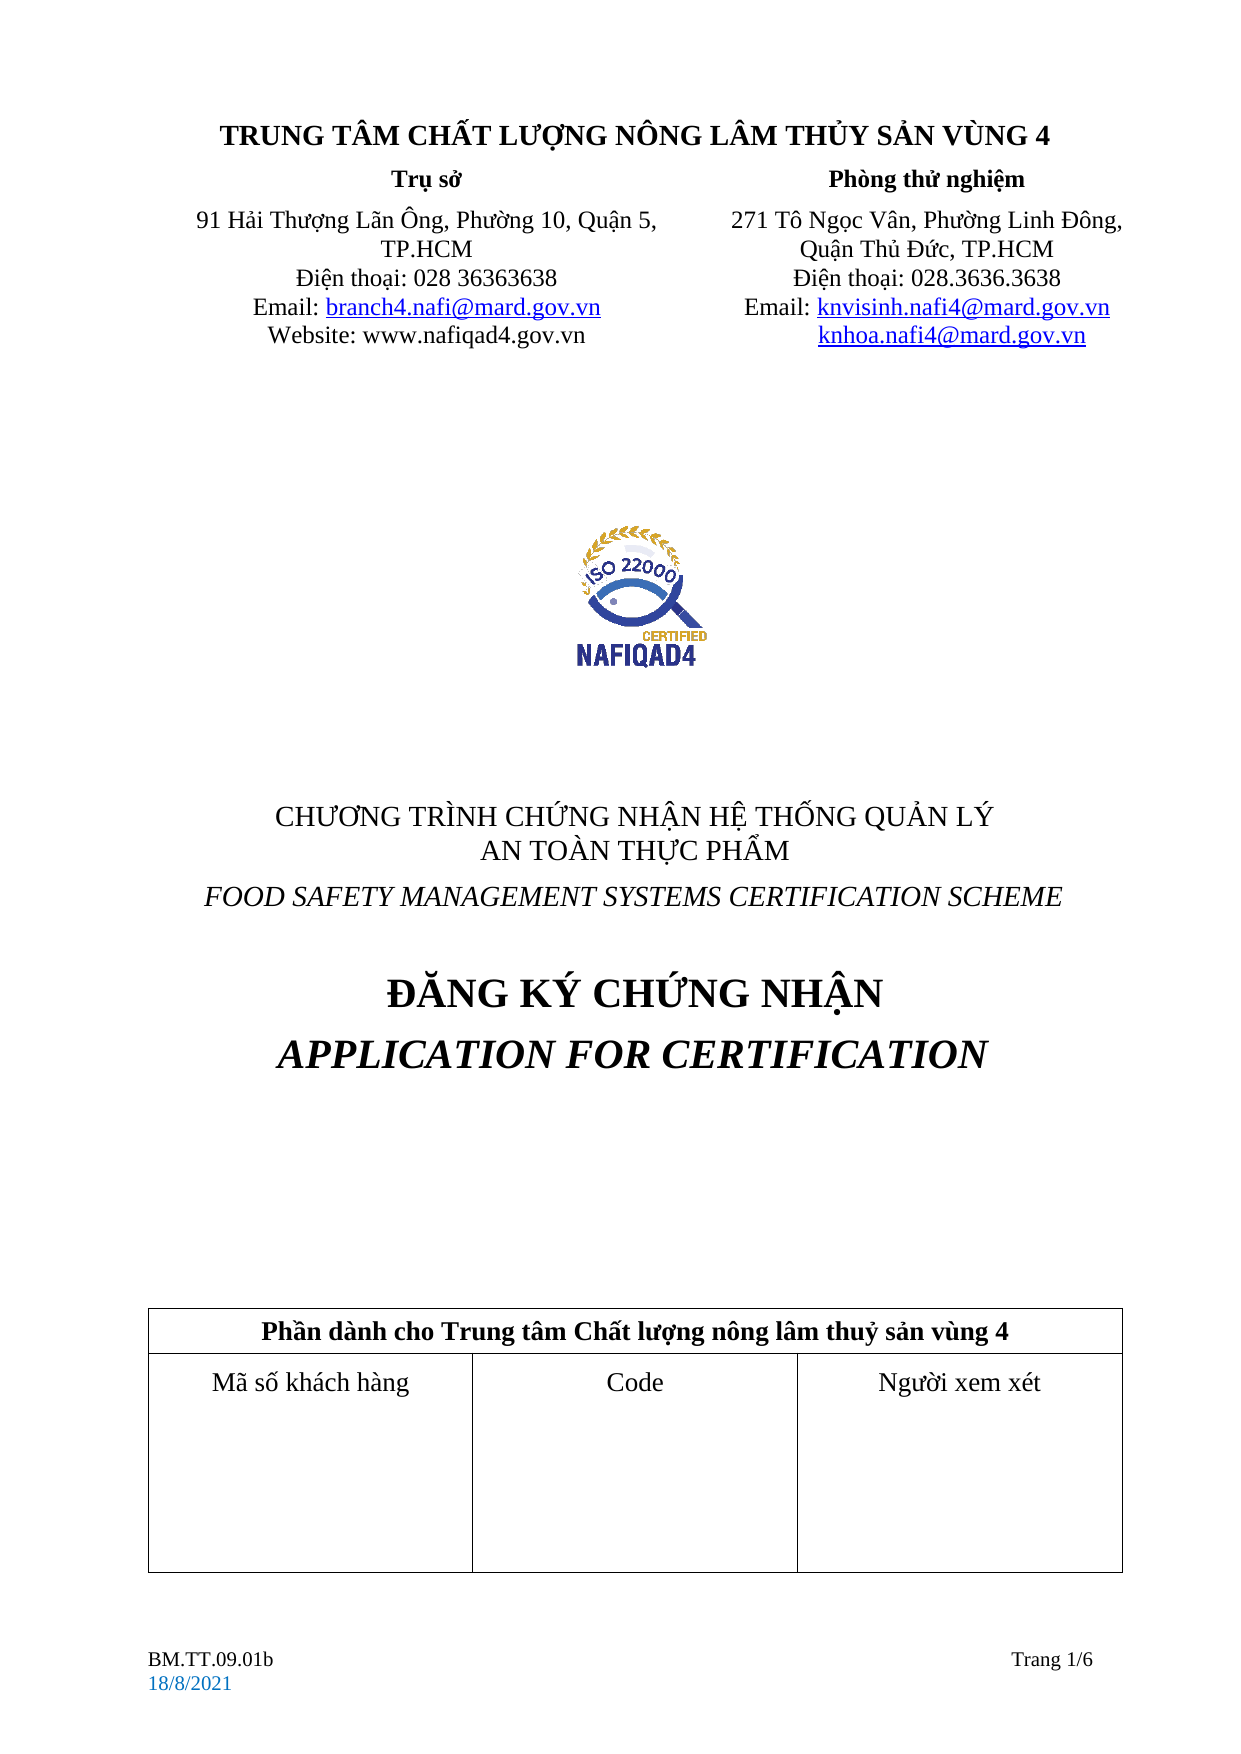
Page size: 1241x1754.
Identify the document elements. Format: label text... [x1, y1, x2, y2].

text CHƯƠNG TRÌNH CHỨNG NHẬN HỆ THỐNG QUẢN LÝ [148, 799, 1122, 833]
text AN TOÀN THỰC PHẨM [148, 833, 1122, 867]
table_cell Mã số khách hàng [149, 1354, 472, 1572]
table_header Phần dành cho Trung tâm Chất lượng nông lâm thuỷ sản vùng 4 [149, 1309, 1122, 1353]
table_cell Code [473, 1354, 797, 1572]
text ĐĂNG KÝ CHỨNG NHẬN [148, 969, 1122, 1017]
text APPLICATION FOR CERTIFICATION [148, 1029, 1122, 1077]
table_header Trụ sở 91 Hải Thượng Lãn Ông, Phường 10, Quận 5, TP.HCM Điện thoại: 028 36363638 Email: branch4.nafi@mard.gov.vn Website: www.nafiqad4.gov.vn [148, 164, 705, 403]
picture [522, 502, 748, 700]
text FOOD SAFETY MANAGEMENT SYSTEMS CERTIFICATION SCHEME [148, 879, 1122, 913]
table_header Phòng thử nghiệm 271 Tô Ngọc Vân, Phường Linh Đông, Quận Thủ Đức, TP.HCM Điện thoại: 028.3636.3638 Email: knvisinh.nafi4@mard.gov.vn knhoa.nafi4@mard.gov.vn [705, 164, 1148, 403]
text TRUNG TÂM CHẤT LƯỢNG NÔNG LÂM THỦY SẢN VÙNG 4 [148, 118, 1122, 152]
table_cell Người xem xét [798, 1354, 1122, 1572]
